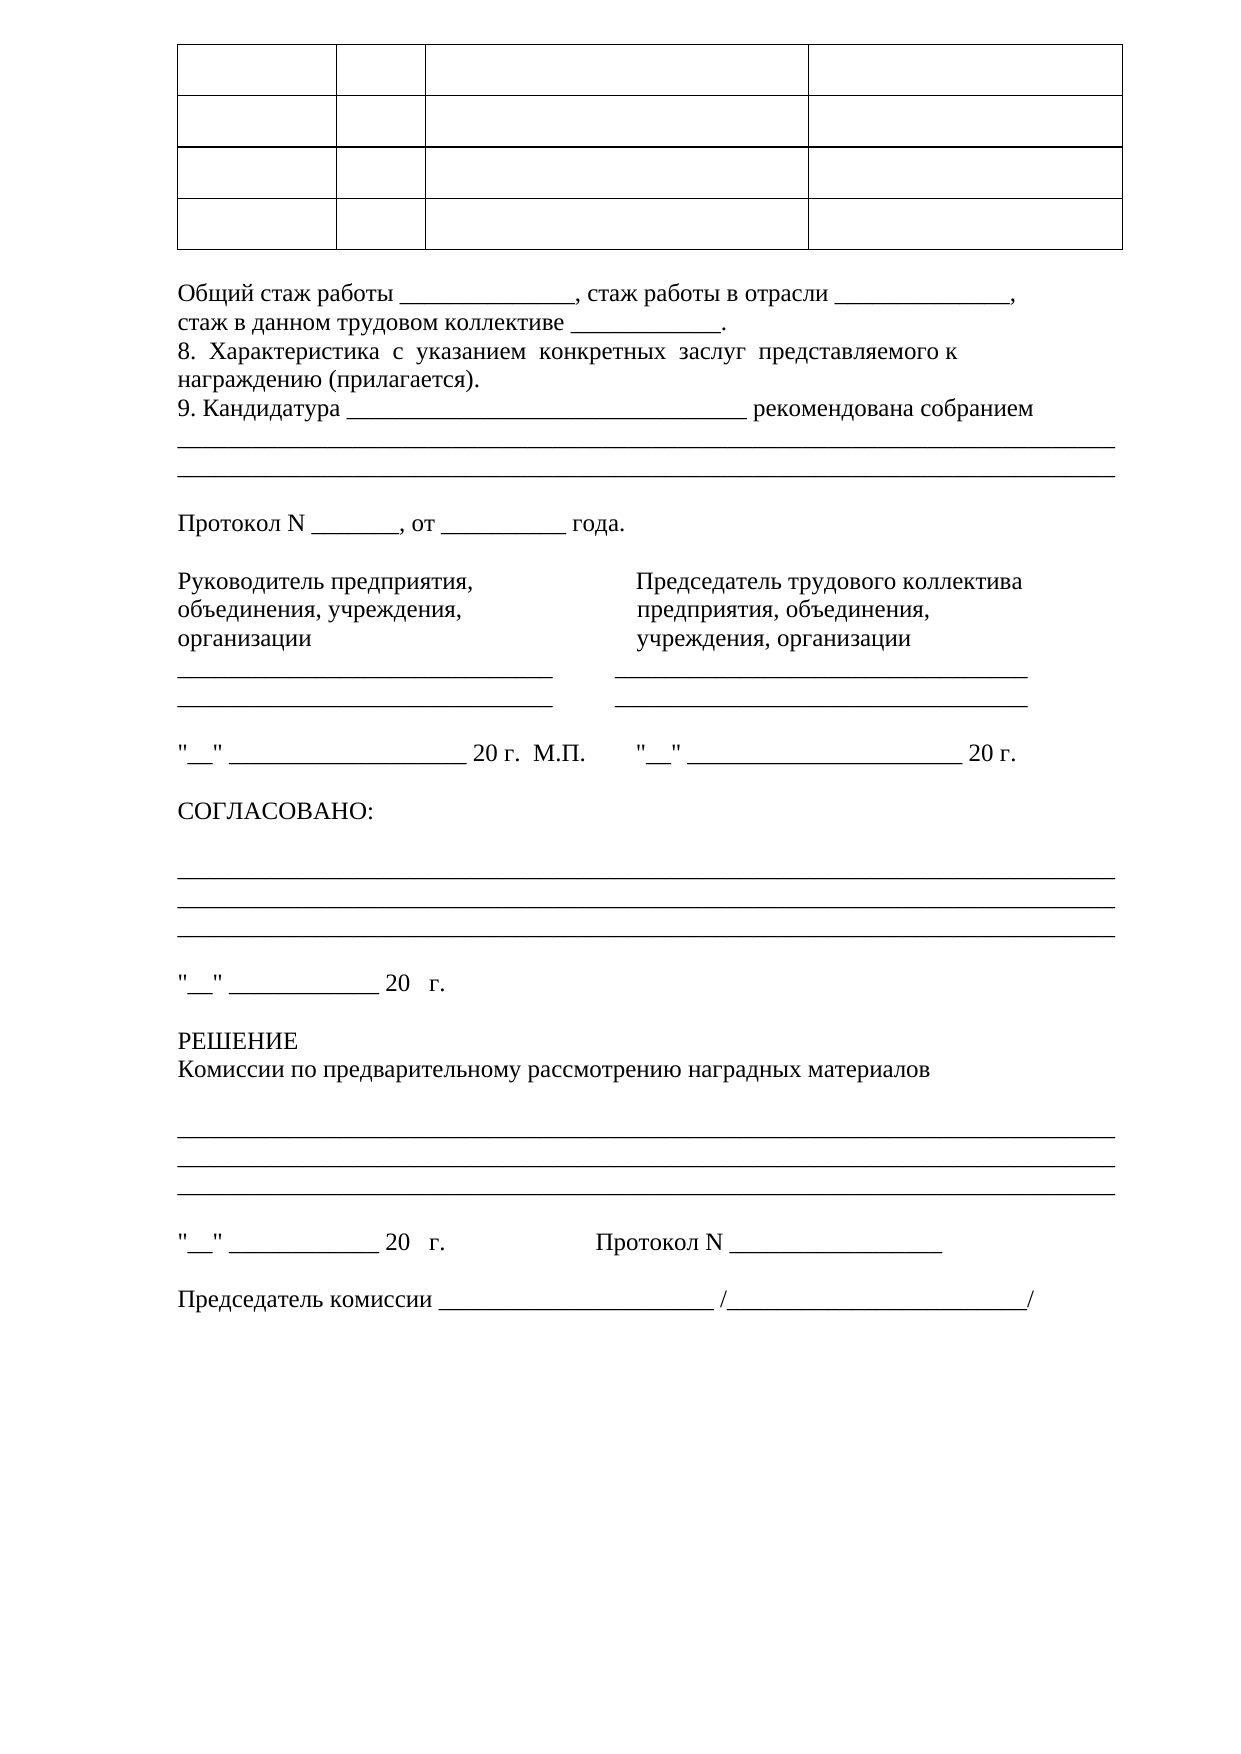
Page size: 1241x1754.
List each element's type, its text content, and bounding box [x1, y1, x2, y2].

table_cell [426, 96, 808, 146]
text ___________________________________________________________________________ [177, 1141, 1152, 1169]
text награждению (прилагается). [177, 364, 1152, 393]
table_cell [426, 45, 808, 95]
text ___________________________________________________________________________ [177, 451, 1152, 479]
text стаж в данном трудовом коллективе ____________. [177, 307, 1152, 336]
text ___________________________________________________________________________ [177, 911, 1152, 939]
text "__" ____________ 20 г. [177, 968, 1152, 997]
text ___________________________________________________________________________ [177, 882, 1152, 911]
text "__" ___________________ 20 г. М.П. "__" ______________________ 20 г. [177, 738, 1152, 767]
text "__" ____________ 20 г. Протокол N _________________ [177, 1227, 1152, 1256]
text объединения, учреждения, предприятия, объединения, [177, 594, 1152, 623]
text организации учреждения, организации [177, 623, 1152, 652]
text Председатель комиссии ______________________ /________________________/ [177, 1284, 1152, 1313]
text Общий стаж работы ______________, стаж работы в отрасли ______________, [177, 278, 1152, 307]
text ___________________________________________________________________________ [177, 853, 1152, 882]
table_cell [178, 199, 336, 248]
table_cell [337, 199, 425, 248]
text Комиссии по предварительному рассмотрению наградных материалов [177, 1054, 1152, 1083]
table_cell [337, 45, 425, 95]
table_cell [809, 45, 1122, 95]
table_cell [337, 148, 425, 197]
table_cell [178, 45, 336, 95]
text ___________________________________________________________________________ [177, 1169, 1152, 1198]
table_cell [426, 199, 808, 248]
table_cell [337, 96, 425, 146]
text ___________________________________________________________________________ [177, 1112, 1152, 1141]
text РЕШЕНИЕ [177, 1026, 1152, 1054]
table_cell [178, 148, 336, 197]
text ______________________________ _________________________________ [177, 652, 1152, 681]
text Руководитель предприятия, Председатель трудового коллектива [177, 566, 1152, 594]
text СОГЛАСОВАНО: [177, 796, 1152, 824]
text ______________________________ _________________________________ [177, 681, 1152, 709]
table_cell [809, 199, 1122, 248]
table_cell [426, 148, 808, 197]
text 8. Характеристика с указанием конкретных заслуг представляемого к [177, 336, 1152, 364]
table_cell [178, 96, 336, 146]
text 9. Кандидатура ________________________________ рекомендована собранием [177, 393, 1152, 422]
table_cell [809, 96, 1122, 146]
table_cell [809, 148, 1122, 197]
text ___________________________________________________________________________ [177, 422, 1152, 451]
text Протокол N _______, от __________ года. [177, 508, 1152, 537]
